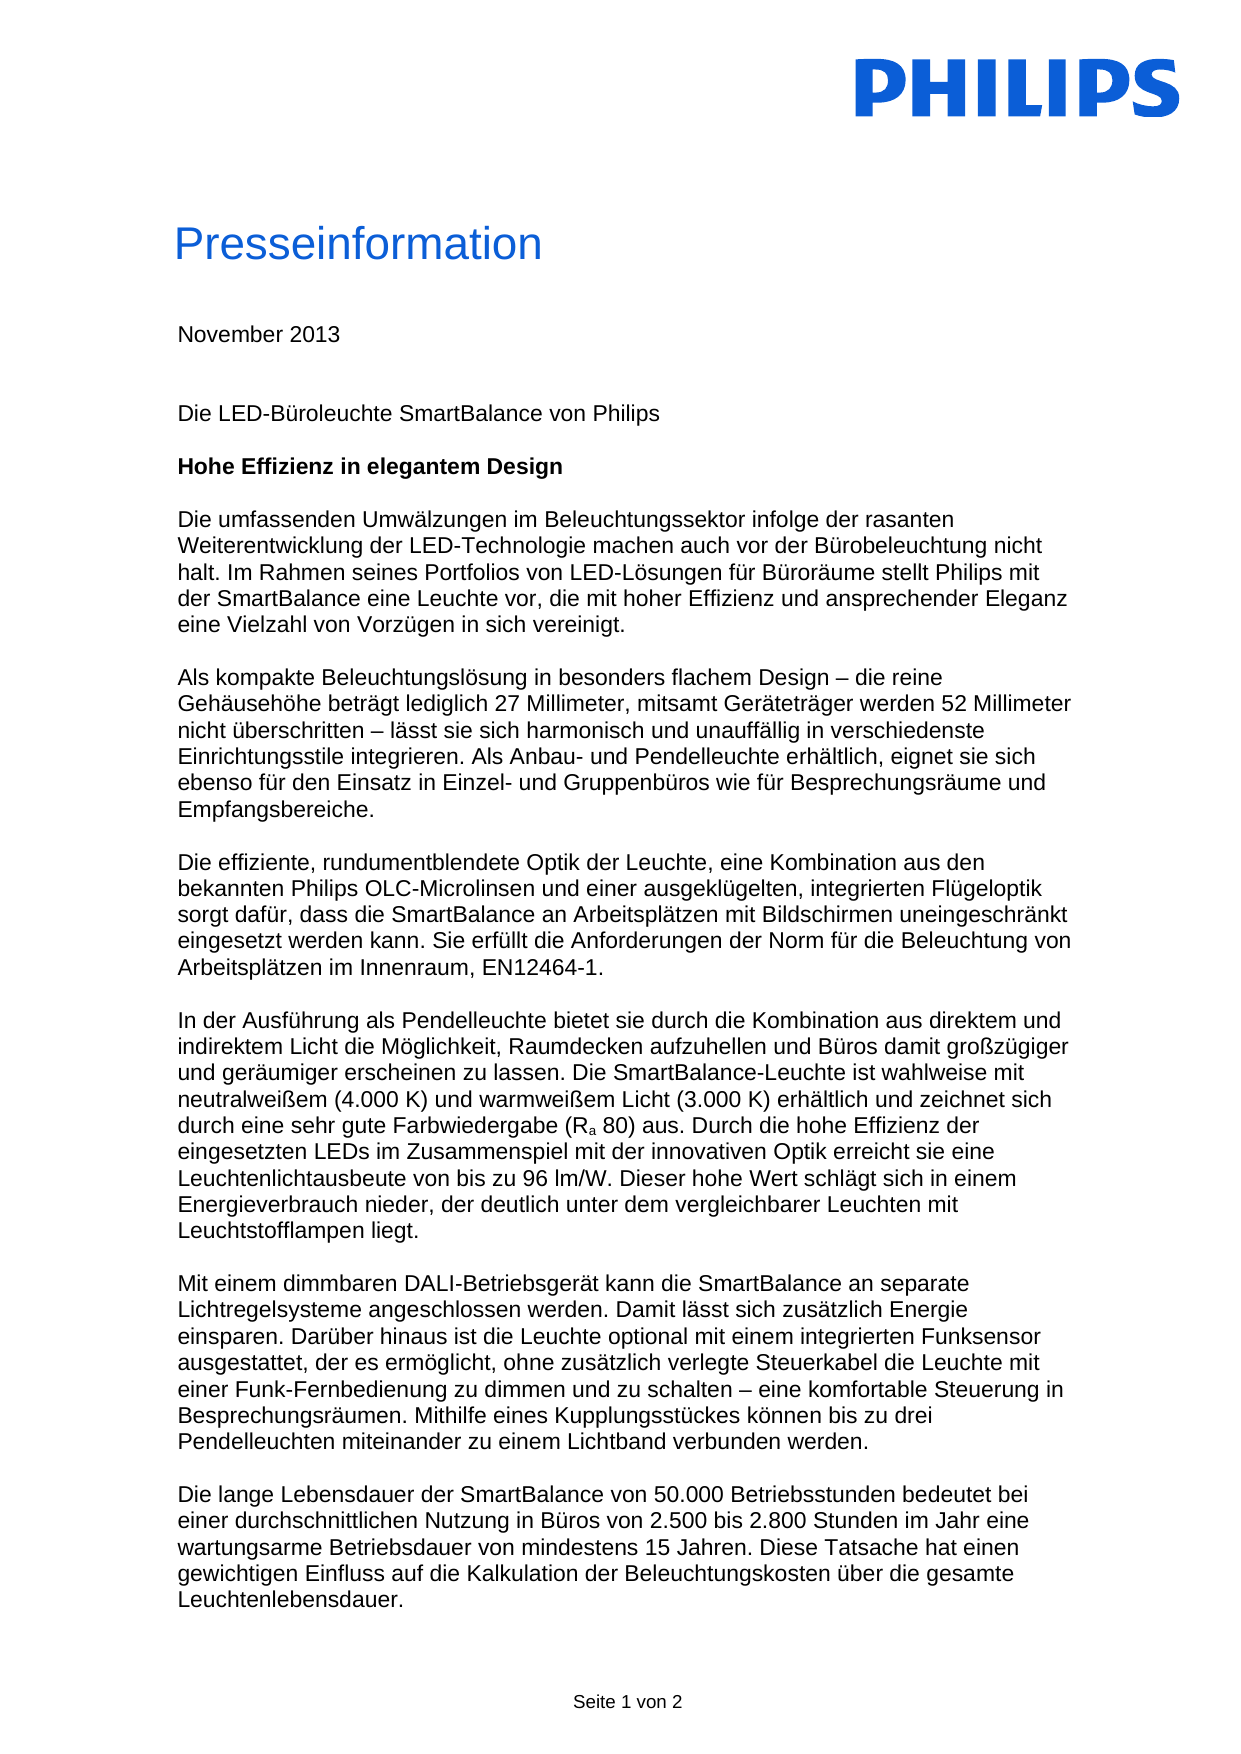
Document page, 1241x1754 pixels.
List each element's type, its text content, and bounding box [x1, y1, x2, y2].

text Als kompakte Beleuchtungslösung in besonders flachem Design – die reine Gehäusehöhe beträgt lediglich 27 Millimeter, mitsamt Geräteträger werden 52 Millimeter nicht überschritten – lässt sie sich harmonisch und unauffällig in verschiedenste Einrichtungsstile integrieren. Als Anbau- und Pendelleuchte erhältlich, eignet sie sich ebenso für den Einsatz in Einzel- und Gruppenbüros wie für Besprechungsräume und Empfangsbereiche. [177, 664, 1078, 822]
text Die lange Lebensdauer der SmartBalance von 50.000 Betriebsstunden bedeutet bei einer durchschnittlichen Nutzung in Büros von 2.500 bis 2.800 Stunden im Jahr eine wartungsarme Betriebsdauer von mindestens 15 Jahren. Diese Tatsache hat einen gewichtigen Einfluss auf die Kalkulation der Beleuchtungskosten über die gesamte Leuchtenlebensdauer. [177, 1481, 1078, 1613]
text Die LED-Büroleuchte SmartBalance von Philips [177, 400, 1078, 427]
text Die effiziente, rundumentblendete Optik der Leuchte, eine Kombination aus den bekannten Philips OLC-Microlinsen und einer ausgeklügelten, integrierten Flügeloptik sorgt dafür, dass die SmartBalance an Arbeitsplätzen mit Bildschirmen uneingeschränkt eingesetzt werden kann. Sie erfüllt die Anforderungen der Norm für die Beleuchtung von Arbeitsplätzen im Innenraum, EN12464-1. [177, 848, 1078, 980]
text November 2013 [177, 321, 1078, 348]
text In der Ausführung als Pendelleuchte bietet sie durch die Kombination aus direktem und indirektem Licht die Möglichkeit, Raumdecken aufzuhellen und Büros damit großzügiger und geräumiger erscheinen zu lassen. Die SmartBalance-Leuchte ist wahlweise mit neutralweißem (4.000 K) und warmweißem Licht (3.000 K) erhältlich und zeichnet sich durch eine sehr gute Farbwiedergabe (Ra 80) aus. Durch die hohe Effizienz der eingesetzten LEDs im Zusammenspiel mit der innovativen Optik erreicht sie eine Leuchtenlichtausbeute von bis zu 96 lm/W. Dieser hohe Wert schlägt sich in einem Energieverbrauch nieder, der deutlich unter dem vergleichbarer Leuchten mit Leuchtstofflampen liegt. [177, 1007, 1078, 1244]
text Mit einem dimmbaren DALI-Betriebsgerät kann die SmartBalance an separate Lichtregelsysteme angeschlossen werden. Damit lässt sich zusätzlich Energie einsparen. Darüber hinaus ist die Leuchte optional mit einem integrierten Funksensor ausgestattet, der es ermöglicht, ohne zusätzlich verlegte Steuerkabel die Leuchte mit einer Funk-Fernbedienung zu dimmen und zu schalten – eine komfortable Steuerung in Besprechungsräumen. Mithilfe eines Kupplungsstückes können bis zu drei Pendelleuchten miteinander zu einem Lichtband verbunden werden. [177, 1270, 1078, 1454]
text Die umfassenden Umwälzungen im Beleuchtungssektor infolge der rasanten Weiterentwicklung der LED-Technologie machen auch vor der Bürobeleuchtung nicht halt. Im Rahmen seines Portfolios von LED-Lösungen für Büroräume stellt Philips mit der SmartBalance eine Leuchte vor, die mit hoher Effizienz und ansprechender Eleganz eine Vielzahl von Vorzügen in sich vereinigt. [177, 506, 1078, 638]
text Hohe Effizienz in elegantem Design [177, 453, 1078, 479]
